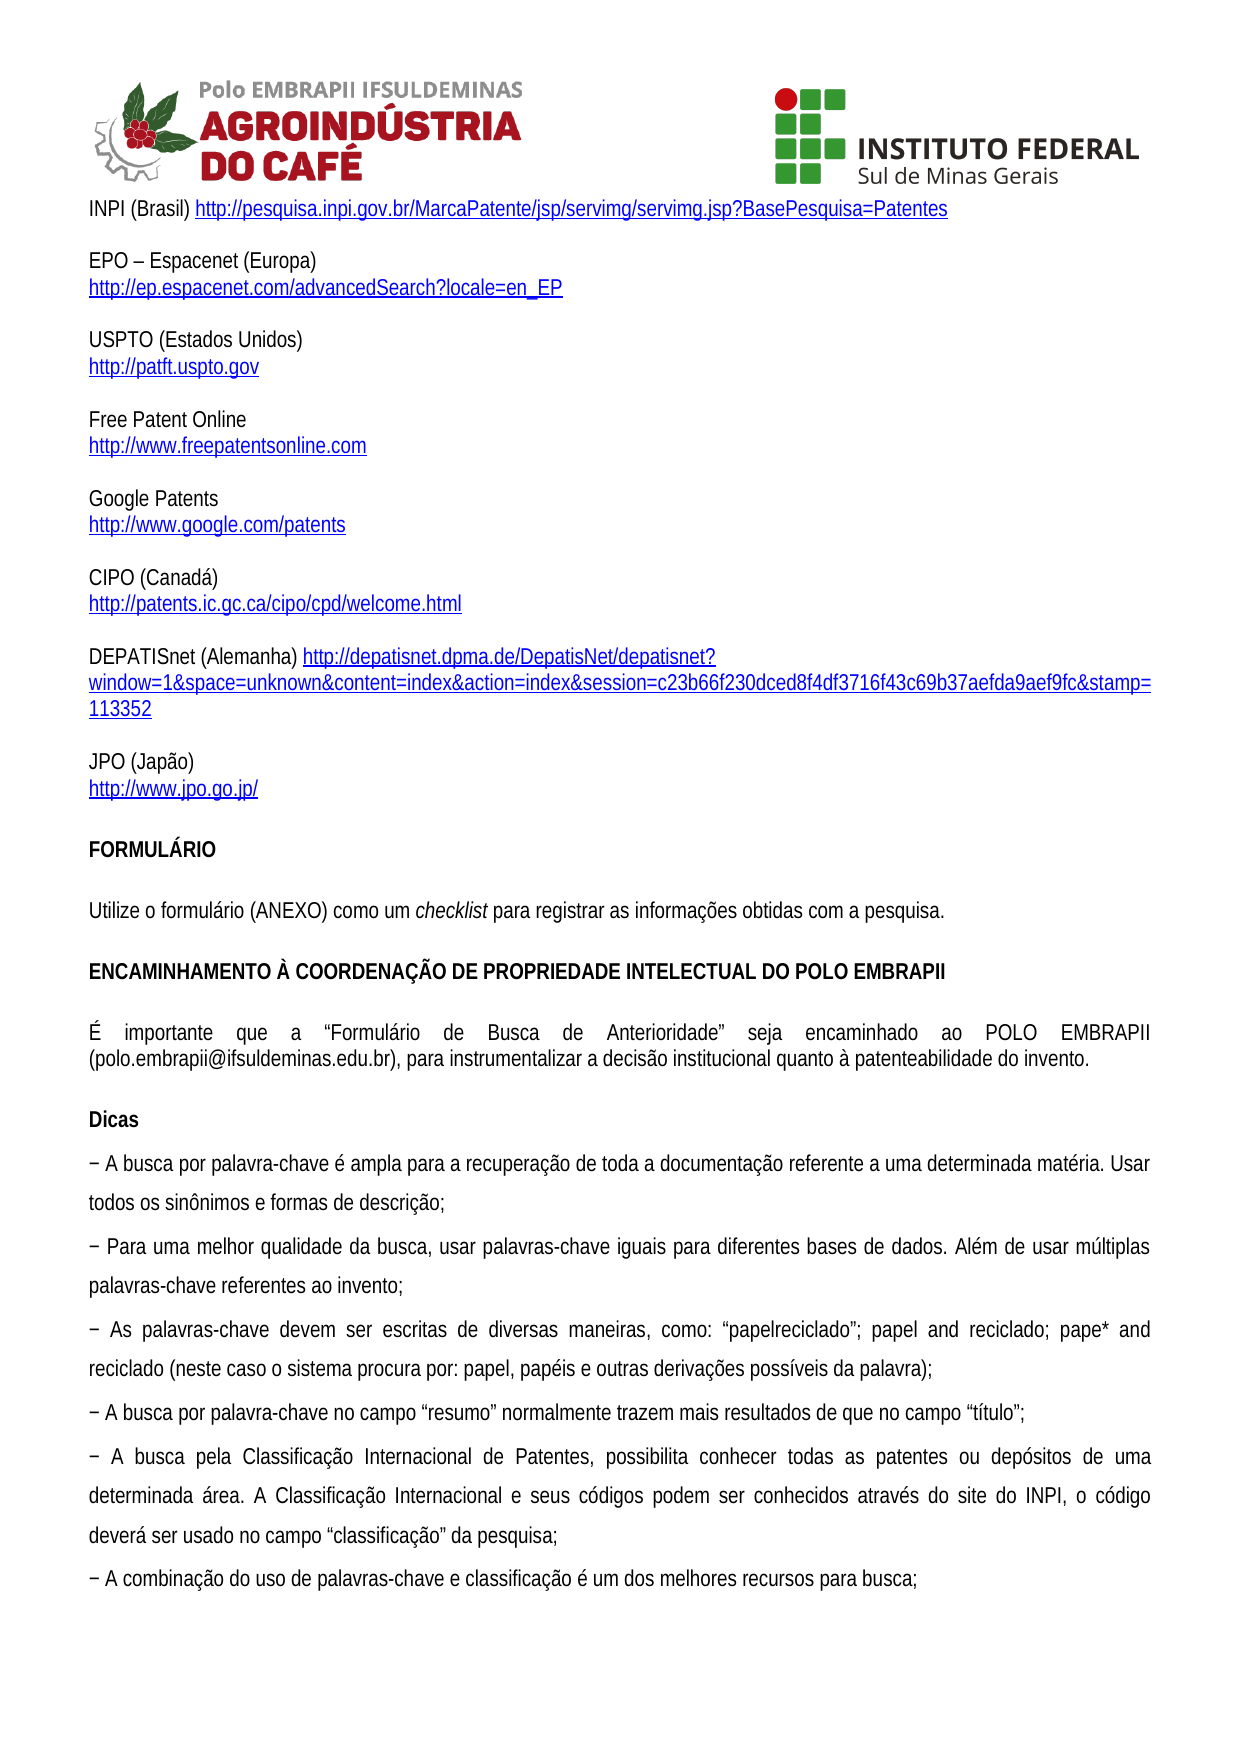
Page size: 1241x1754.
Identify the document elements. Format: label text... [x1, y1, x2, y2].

text DEPATISnet (Alemanha) http://depatisnet.dpma.de/DepatisNet/depatisnet?window=1&space=unknown&content=index&action=index&session=c23b66f230dced8f4df3716f43c69b37aefda9aef9fc&stamp=113352 [89, 643, 1152, 722]
text http://patents.ic.gc.ca/cipo/cpd/welcome.html [89, 590, 1152, 616]
text ENCAMINHAMENTO À COORDENAÇÃO DE PROPRIEDADE INTELECTUAL DO POLO EMBRAPII [89, 958, 1152, 984]
text − A busca por palavra-chave no campo “resumo” normalmente trazem mais resultados de que no campo “título”; [89, 1399, 1152, 1425]
text − As palavras-chave devem ser escritas de diversas maneiras, como: “papelreciclado”; papel and reciclado; pape* and reciclado (neste caso o sistema procura por: papel, papéis e outras derivações possíveis da palavra); [89, 1316, 1152, 1382]
text Google Patents [89, 484, 1152, 511]
picture [774, 87, 1140, 191]
text − A combinação do uso de palavras-chave e classificação é um dos melhores recursos para busca; [89, 1565, 1152, 1592]
picture [94, 78, 527, 191]
text INPI (Brasil) http://pesquisa.inpi.gov.br/MarcaPatente/jsp/servimg/servimg.jsp?BasePesquisa=Patentes [89, 195, 1152, 221]
text USPTO (Estados Unidos) http://patft.uspto.gov [89, 326, 1152, 379]
text − Para uma melhor qualidade da busca, usar palavras-chave iguais para diferentes bases de dados. Além de usar múltiplas palavras-chave referentes ao invento; [89, 1233, 1152, 1299]
text http://ep.espacenet.com/advancedSearch?locale=en_EP [89, 274, 1152, 300]
text http://www.google.com/patents [89, 511, 1152, 537]
text Free Patent Online [89, 406, 1152, 432]
text − A busca pela Classificação Internacional de Patentes, possibilita conhecer todas as patentes ou depósitos de uma determinada área. A Classificação Internacional e seus códigos podem ser conhecidos através do site do INPI, o código deverá ser usado no campo “classificação” da pesquisa; [89, 1443, 1152, 1548]
text Utilize o formulário (ANEXO) como um checklist para registrar as informações obtidas com a pesquisa. [89, 897, 1152, 923]
text http://www.freepatentsonline.com [89, 432, 1152, 458]
text Dicas [89, 1106, 1152, 1132]
text É importante que a “Formulário de Busca de Anterioridade” seja encaminhado ao POLO EMBRAPII (polo.embrapii@ifsuldeminas.edu.br), para instrumentalizar a decisão institucional quanto à patenteabilidade do invento. [89, 1019, 1152, 1071]
text − A busca por palavra-chave é ampla para a recuperação de toda a documentação referente a uma determinada matéria. Usar todos os sinônimos e formas de descrição; [89, 1150, 1152, 1216]
text FORMULÁRIO [89, 836, 1152, 862]
text EPO – Espacenet (Europa) [89, 247, 1152, 274]
text JPO (Japão) http://www.jpo.go.jp/ [89, 748, 1152, 801]
text CIPO (Canadá) [89, 564, 1152, 590]
